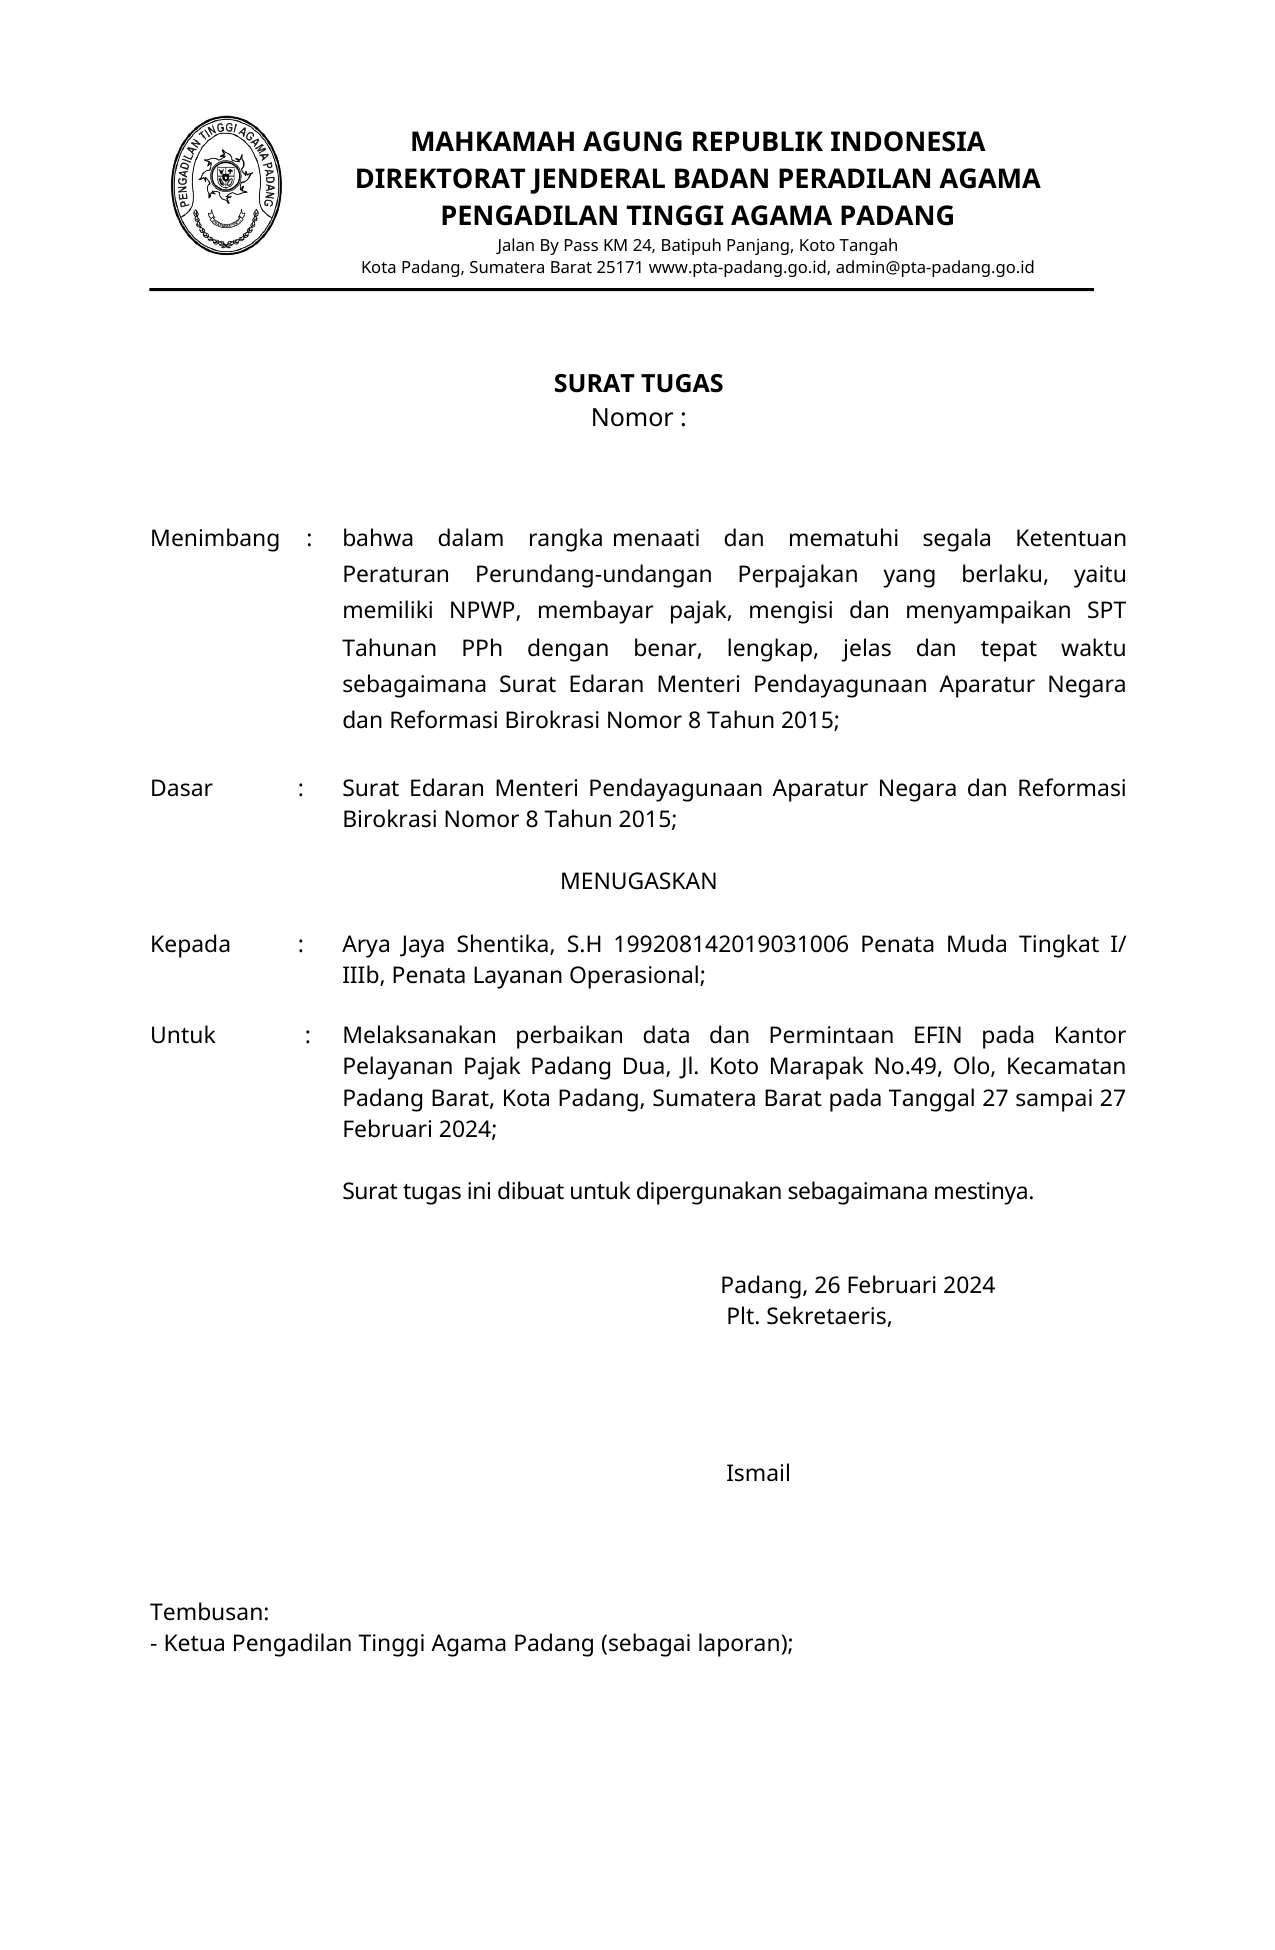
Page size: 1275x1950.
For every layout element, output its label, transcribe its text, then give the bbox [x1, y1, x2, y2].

text Tembusan: [150, 1596, 1127, 1627]
text MAHKAMAH AGUNG REPUBLIK INDONESIA [283, 123, 1127, 160]
text MENUGASKAN [150, 865, 1127, 896]
text Jalan By Pass KM 24, Batipuh Panjang, Koto Tangah [283, 233, 1127, 256]
text Nomor : [150, 399, 1127, 433]
picture [170, 115, 283, 256]
text SURAT TUGAS [150, 365, 1127, 399]
text PENGADILAN TINGGI AGAMA PADANG [283, 197, 1127, 233]
text Dasar : Surat Edaran Menteri Pendayagunaan Aparatur Negara dan Reformasi Birokrasi Nomor 8 Tahun 2015; [150, 771, 1127, 834]
text Kota Padang, Sumatera Barat 25171 www.pta-padang.go.id, admin@pta-padang.go.id [268, 256, 1127, 279]
text - Ketua Pengadilan Tinggi Agama Padang (sebagai laporan); [150, 1627, 1127, 1658]
text Plt. Sekretaeris, [696, 1300, 1127, 1331]
text Padang, 26 Februari 2024 [696, 1269, 1127, 1300]
text Surat tugas ini dibuat untuk dipergunakan sebagaimana mestinya. [150, 1175, 1127, 1206]
text Ismail [726, 1456, 1127, 1488]
text DIREKTORAT JENDERAL BADAN PERADILAN AGAMA [283, 160, 1127, 197]
text Untuk : Melaksanakan perbaikan data dan Permintaan EFIN pada Kantor Pelayanan Pajak Padang Dua, Jl. Koto Marapak No.49, Olo, Kecamatan Padang Barat, Kota Padang, Sumatera Barat pada Tanggal 27 sampai 27 Februari 2024; [150, 1019, 1127, 1144]
text Kepada : Arya Jaya Shentika, S.H 199208142019031006 Penata Muda Tingkat I/ IIIb, Penata Layanan Operasional; [150, 928, 1127, 990]
text Menimbang : bahwa dalam rangka menaati dan mematuhi segala Ketentuan Peraturan Perundang-undangan Perpajakan yang berlaku, yaitu memiliki NPWP, membayar pajak, mengisi dan menyampaikan SPT Tahunan PPh dengan benar, lengkap, jelas dan tepat waktu sebagaimana Surat Edaran Menteri Pendayagunaan Aparatur Negara dan Reformasi Birokrasi Nomor 8 Tahun 2015; [150, 519, 1127, 736]
